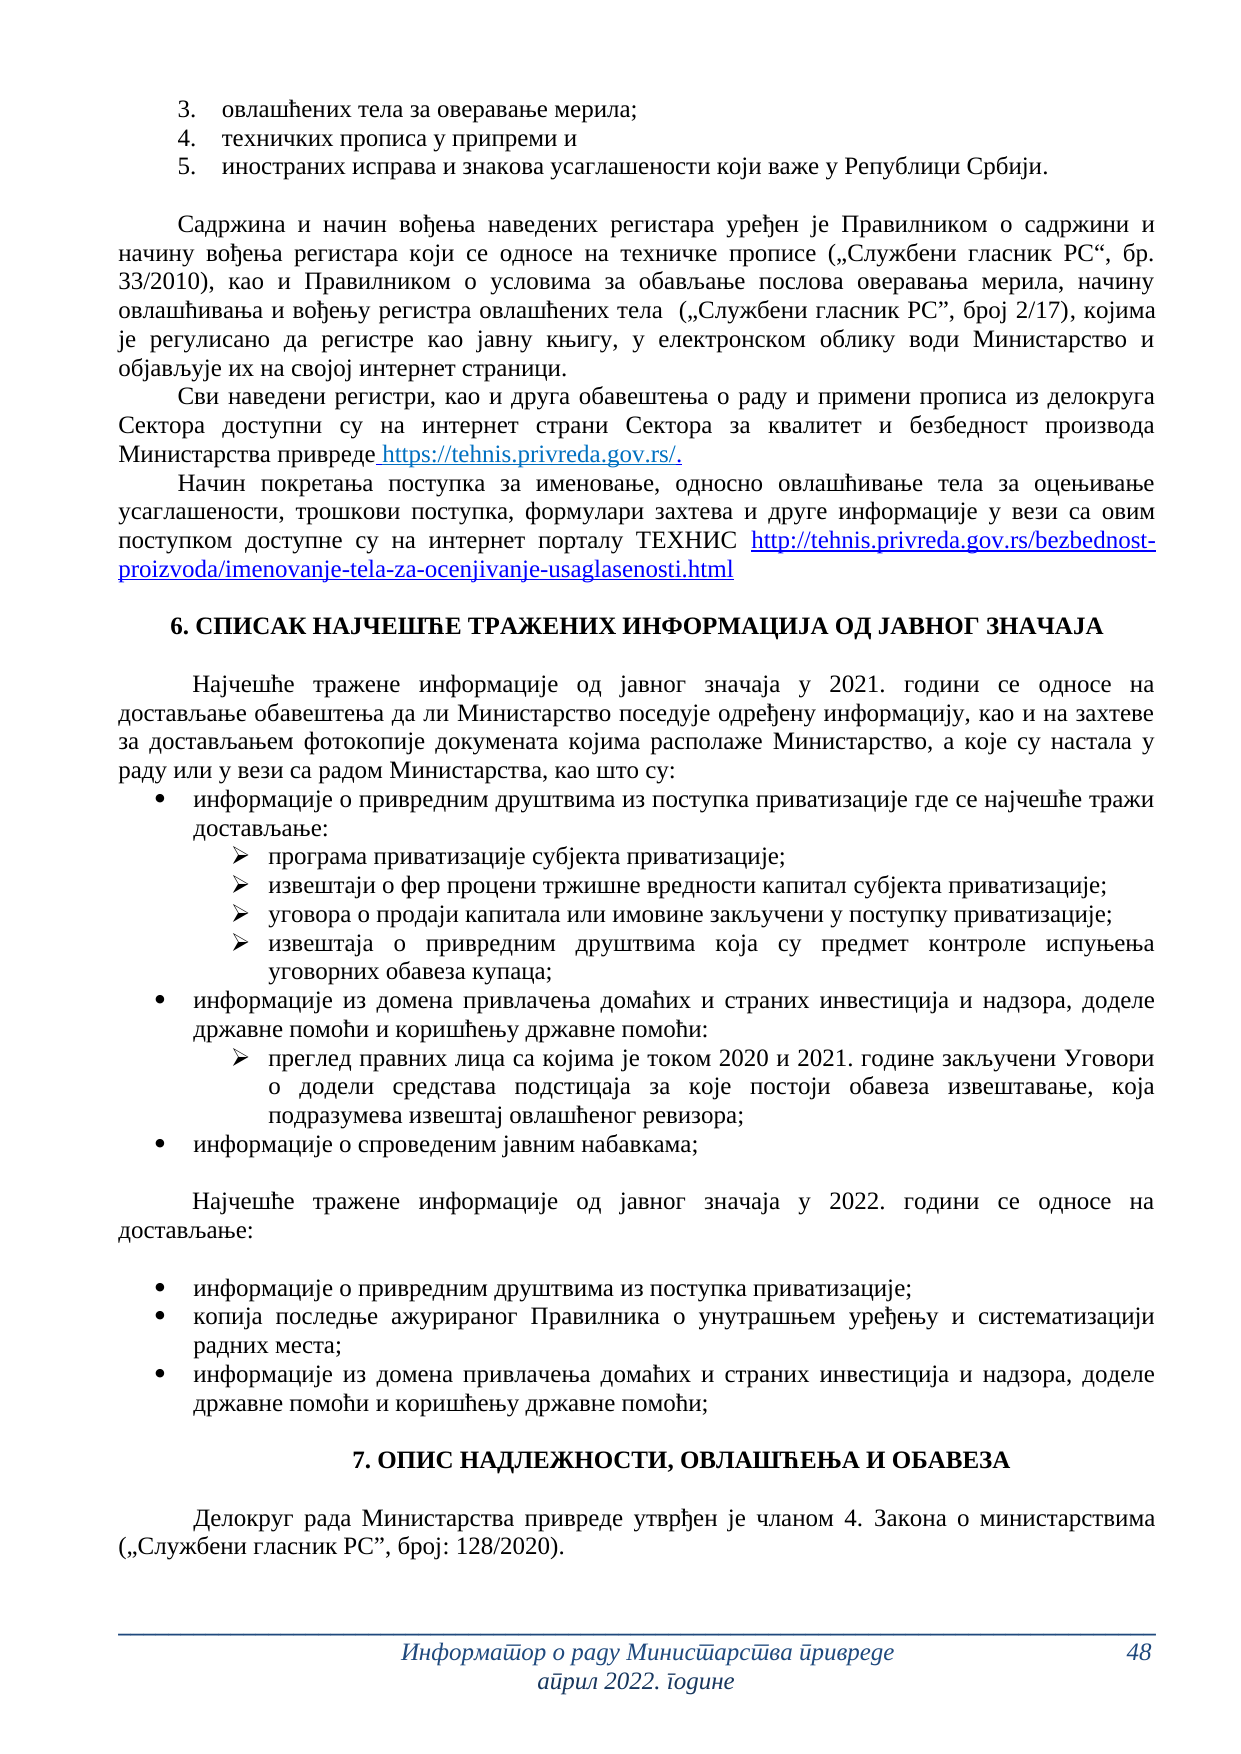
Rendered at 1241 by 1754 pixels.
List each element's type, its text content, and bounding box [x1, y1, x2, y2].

list техничких прописа у припреми и [118, 123, 1156, 151]
list информације из домена привлачења домаћих и страних инвестиција и надзора, доделе државне помоћи и коришћењу државне помоћи: [156, 985, 1156, 1043]
list програма приватизације субјекта приватизације; [231, 841, 1156, 870]
list иностраних исправа и знакова усаглашености који важе у Републици Србији. [118, 151, 1156, 180]
list овлашћених тела за оверавање мерила; [118, 94, 1156, 123]
list извештаји о фер процени тржишне вредности капитал субјекта приватизације; [231, 870, 1156, 899]
text 7. ОПИС НАДЛЕЖНОСТИ, ОВЛАШЋЕЊА И ОБАВЕЗА [148, 1445, 1156, 1474]
list преглед правних лица са којима је током 2020 и 2021. године закључени Уговори о додели средстава подстицаја за које постоји обавеза извештавање, која подразумева извештај овлашћеног ревизора; [231, 1043, 1156, 1129]
list информације о спроведеним јавним набавкама; [156, 1129, 1156, 1158]
list информацијe о привредним друштвима из поступка приватизације; [156, 1273, 1156, 1301]
text Најчешће тражене информације од јавног значаја у 2021. години се односе на достављање обавештења да ли Министарство поседује одређену информацију, као и на захтеве за достављањем фотокопије докумената којима располаже Министарство, а које су настала у раду или у вези са радом Министарства, као што су: [118, 669, 1156, 784]
text Начин покретања поступка за именовање, односно овлашћивање тела за оцењивање усаглашености, трошкови поступка, формулари захтева и друге информације у вези са овим поступком доступне су на интернет порталу ТЕХНИС http://tehnis.privreda.gov.rs/bezbednost-proizvoda/imenovanje-tela-za-ocenjivanje-usaglasenosti.html [118, 468, 1156, 583]
text Делокруг рада Министарства привреде утврђен је чланом 4. Закона о министарствима („Службени гласник РСˮ, број: 128/2020). [118, 1503, 1156, 1560]
list извештаја о привредним друштвима која су предмет контроле испуњења уговорних обавеза купаца; [231, 928, 1156, 985]
list уговора о продаји капитала или имовине закључени у поступку приватизације; [231, 899, 1156, 928]
text 6. СПИСАК НАЈЧЕШЋЕ ТРАЖЕНИХ ИНФОРМАЦИЈА ОД ЈАВНОГ ЗНАЧАЈА [118, 611, 1156, 640]
text Сви наведени регистри, као и друга обавештења о раду и примени прописа из делокруга Сектора доступни су на интернет страни Сектора за квалитет и безбедност производа Министарства привреде https://tehnis.privreda.gov.rs/. [118, 381, 1156, 468]
text Најчешће тражене информације од јавног значаја у 2022. години се односе на достављање: [118, 1186, 1156, 1244]
list копија последње ажурираног Правилника о унутрашњем уређењу и систематизацији радних места; [156, 1301, 1156, 1359]
list информације из домена привлачења домаћих и страних инвестиција и надзора, доделе државне помоћи и коришћењу државне помоћи; [156, 1359, 1156, 1416]
list информације о привредним друштвима из поступка приватизације где се најчешће тражи достављање: [156, 784, 1156, 841]
text Садржина и начин вођења наведених регистара уређен је Правилником о садржини и начину вођења регистара који се односе на техничке прописе („Службени гласник РС“, бр. 33/2010), као и Правилником о условима за обављање послова оверавања мерила, начину овлашћивања и вођењу регистра овлашћених тела („Службени гласник РС”, број 2/17), којимa је регулисано да регистре као јавну књигу, у електронском облику води Министарство и објављује их на својој интернет страници. [118, 209, 1156, 381]
